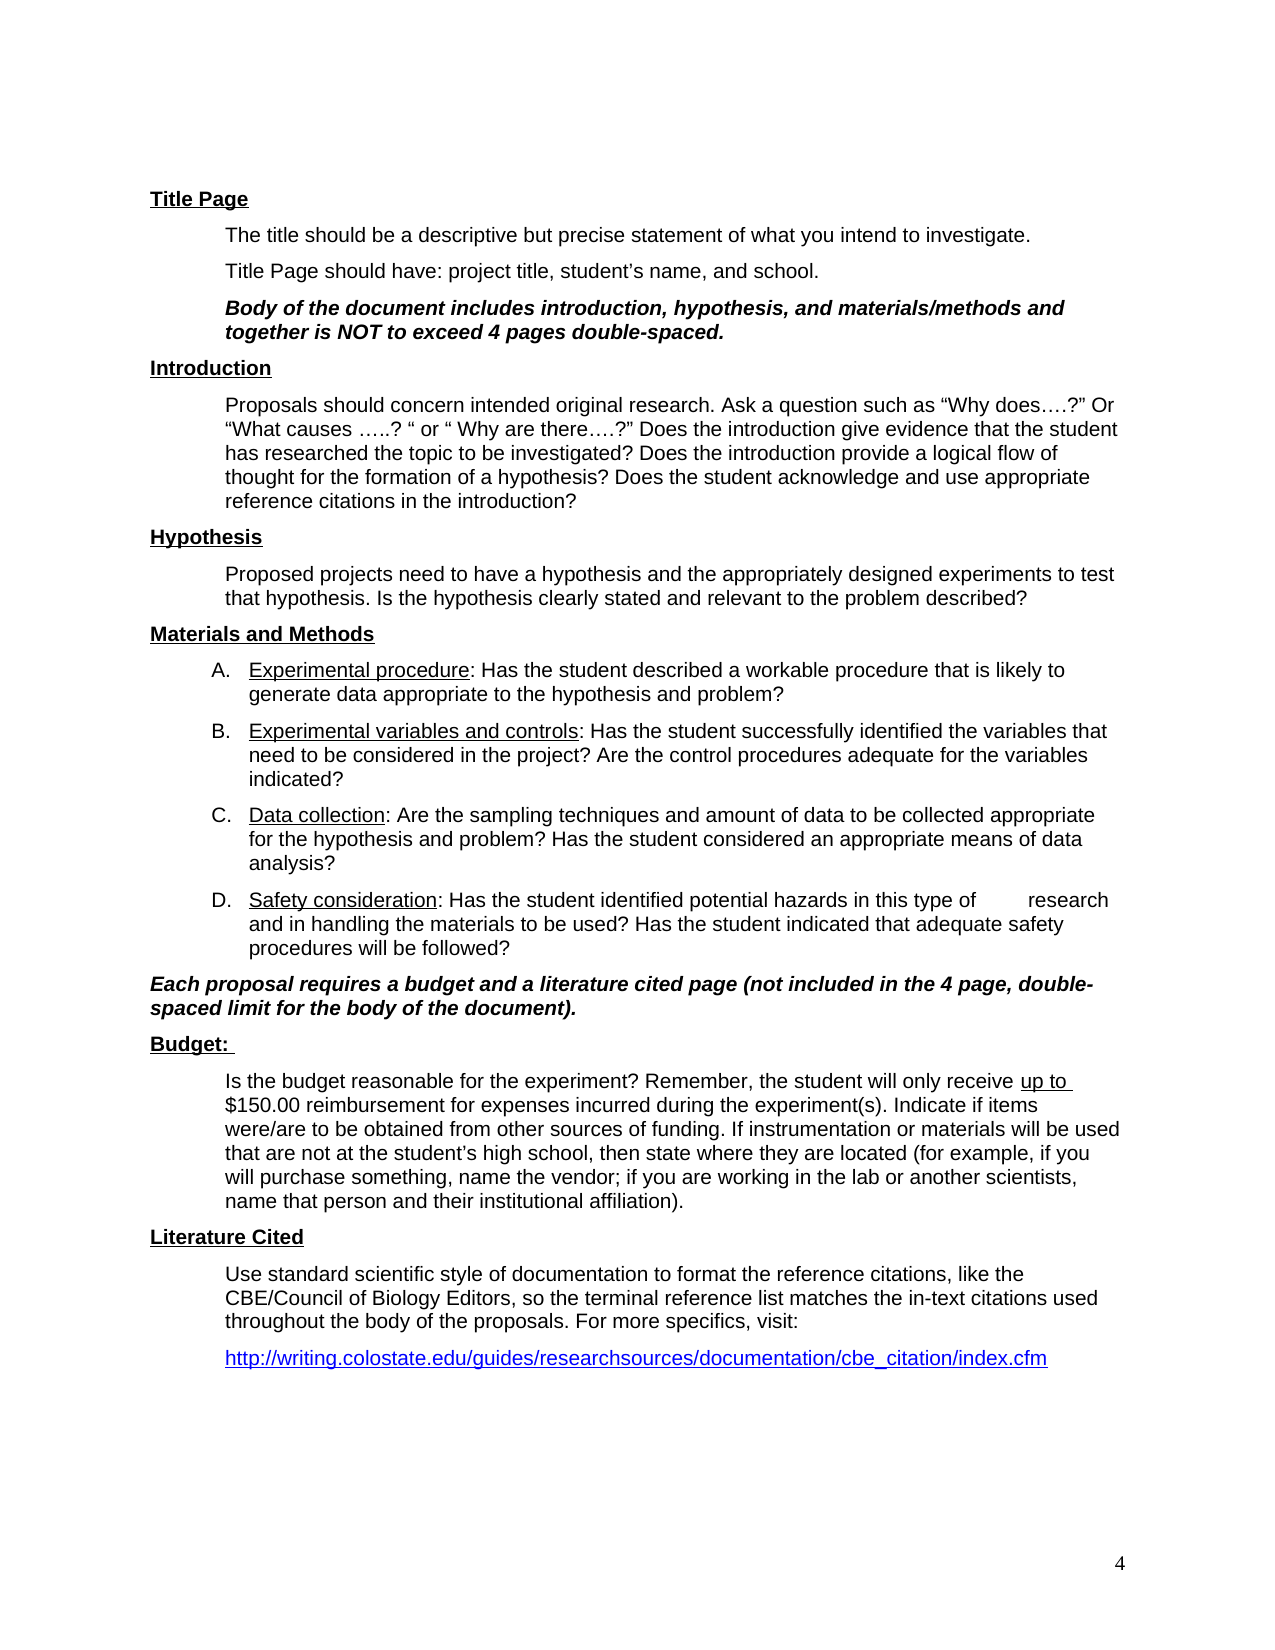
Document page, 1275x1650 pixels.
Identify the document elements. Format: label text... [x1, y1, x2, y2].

list Experimental procedure: Has the student described a workable procedure that is likely to generate data appropriate to the hypothesis and problem? [211, 658, 1125, 706]
text Introduction [150, 356, 1125, 380]
list Data collection: Are the sampling techniques and amount of data to be collected appropriate for the hypothesis and problem? Has the student considered an appropriate means of data analysis? [211, 803, 1125, 875]
text Literature Cited [150, 1225, 1125, 1249]
list Safety consideration: Has the student identified potential hazards in this type of research and in handling the materials to be used? Has the student indicated that adequate safety procedures will be followed? [211, 887, 1125, 959]
text The title should be a descriptive but precise statement of what you intend to investigate. [225, 223, 1125, 247]
text Proposals should concern intended original research. Ask a question such as “Why does….?” Or “What causes …..? “ or “ Why are there….?” Does the introduction give evidence that the student has researched the topic to be investigated? Does the introduction provide a logical flow of thought for the formation of a hypothesis? Does the student acknowledge and use appropriate reference citations in the introduction? [225, 393, 1125, 512]
text Hypothesis [150, 525, 1125, 549]
text Title Page should have: project title, student’s name, and school. [225, 259, 1125, 283]
text Proposed projects need to have a hypothesis and the appropriately designed experiments to test that hypothesis. Is the hypothesis clearly stated and relevant to the problem described? [225, 561, 1125, 609]
text Title Page [150, 186, 1125, 210]
text Materials and Methods [150, 622, 1125, 646]
text Budget: [150, 1032, 1125, 1056]
text Is the budget reasonable for the experiment? Remember, the student will only receive up to $150.00 reimbursement for expenses incurred during the experiment(s). Indicate if items were/are to be obtained from other sources of funding. If instrumentation or materials will be used that are not at the student’s high school, then state where they are located (for example, if you will purchase something, name the vendor; if you are working in the lab or another scientists, name that person and their institutional affiliation). [225, 1069, 1125, 1212]
text Body of the document includes introduction, hypothesis, and materials/methods and together is NOT to exceed 4 pages double-spaced. [225, 296, 1125, 344]
list Experimental variables and controls: Has the student successfully identified the variables that need to be considered in the project? Are the control procedures adequate for the variables indicated? [211, 719, 1125, 791]
text http://writing.colostate.edu/guides/researchsources/documentation/cbe_citation/index.cfm [225, 1346, 1125, 1370]
text Each proposal requires a budget and a literature cited page (not included in the 4 page, double-spaced limit for the body of the document). [150, 972, 1125, 1020]
text Use standard scientific style of documentation to format the reference citations, like the CBE/Council of Biology Editors, so the terminal reference list matches the in-text citations used throughout the body of the proposals. For more specifics, visit: [225, 1261, 1125, 1333]
